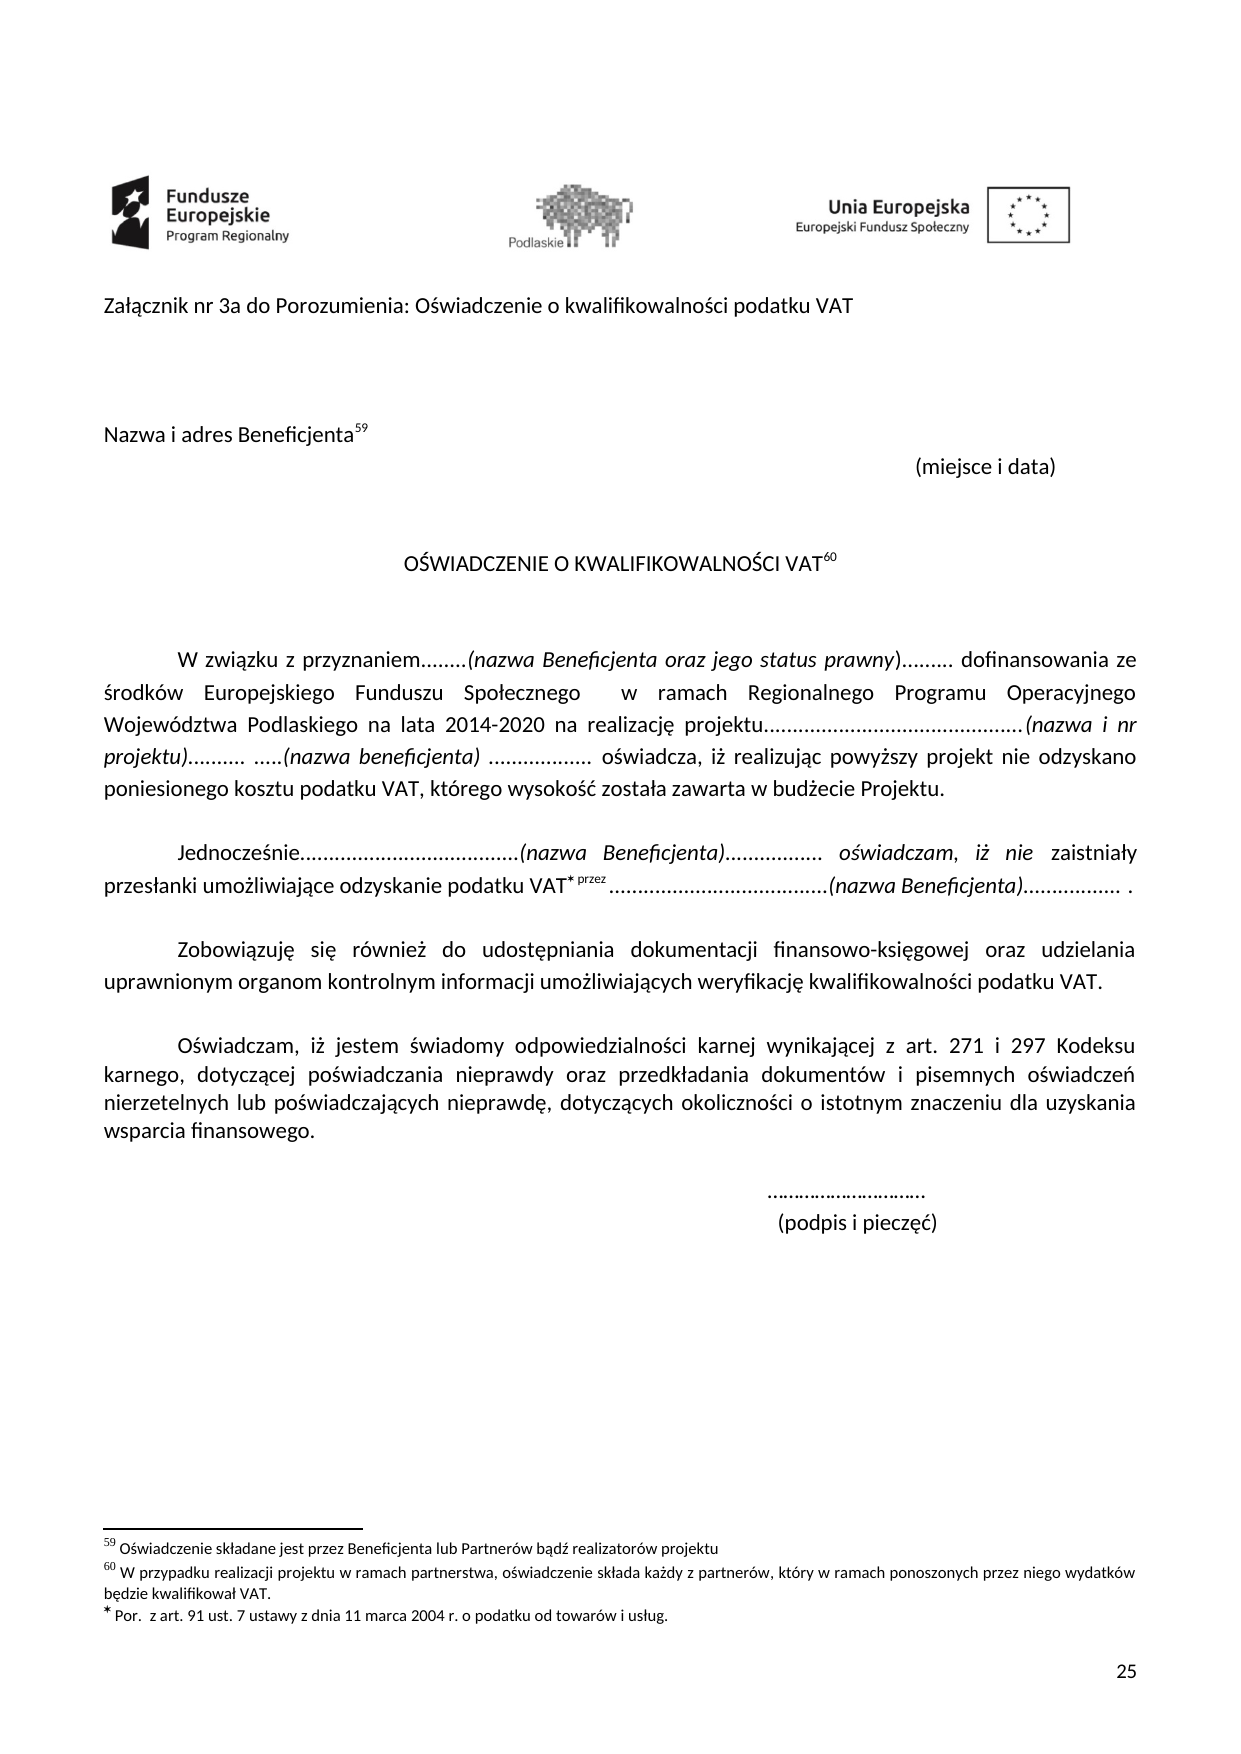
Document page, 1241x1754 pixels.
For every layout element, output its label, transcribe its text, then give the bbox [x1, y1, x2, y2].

text Jednocześnie......................................(nazwa Beneficjenta)................. oświadczam, iż nie zaistniały przesłanki umożliwiające odzyskanie podatku VAT przez ......................................(nazwa Beneficjenta)................. . [103, 838, 1137, 899]
text ………………………… [693, 1176, 1137, 1204]
text W związku z przyznaniem........(nazwa Beneficjenta oraz jego status prawny)......... dofinansowania ze środków Europejskiego Funduszu Społecznego w ramach Regionalnego Programu Operacyjnego Województwa Podlaskiego na lata 2014-2020 na realizację projektu.............................................(nazwa i nr projektu).......... .....(nazwa beneficjenta) .................. oświadcza, iż realizując powyższy projekt nie odzyskano poniesionego kosztu podatku VAT, którego wysokość została zawarta w budżecie Projektu. [103, 645, 1137, 802]
text Załącznik nr 3a do Porozumienia: Oświadczenie o kwalifikowalności podatku VAT [103, 291, 1137, 319]
text Oświadczam, iż jestem świadomy odpowiedzialności karnej wynikającej z art. 271 i 297 Kodeksu karnego, dotyczącej poświadczania nieprawdy oraz przedkładania dokumentów i pisemnych oświadczeń nierzetelnych lub poświadczających nieprawdę, dotyczących okoliczności o istotnym znaczeniu dla uzyskania wsparcia finansowego. [103, 1032, 1137, 1144]
text Nazwa i adres Beneficjenta (miejsce i data) [103, 420, 1137, 480]
text (podpis i pieczęć) [553, 1208, 1137, 1236]
text OŚWIADCZENIE O KWALIFIKOWALNOŚCI VAT [103, 549, 1137, 577]
picture [103, 170, 1074, 255]
text Zobowiązuję się również do udostępniania dokumentacji finansowo-księgowej oraz udzielania uprawnionym organom kontrolnym informacji umożliwiających weryfikację kwalifikowalności podatku VAT. [103, 935, 1137, 995]
